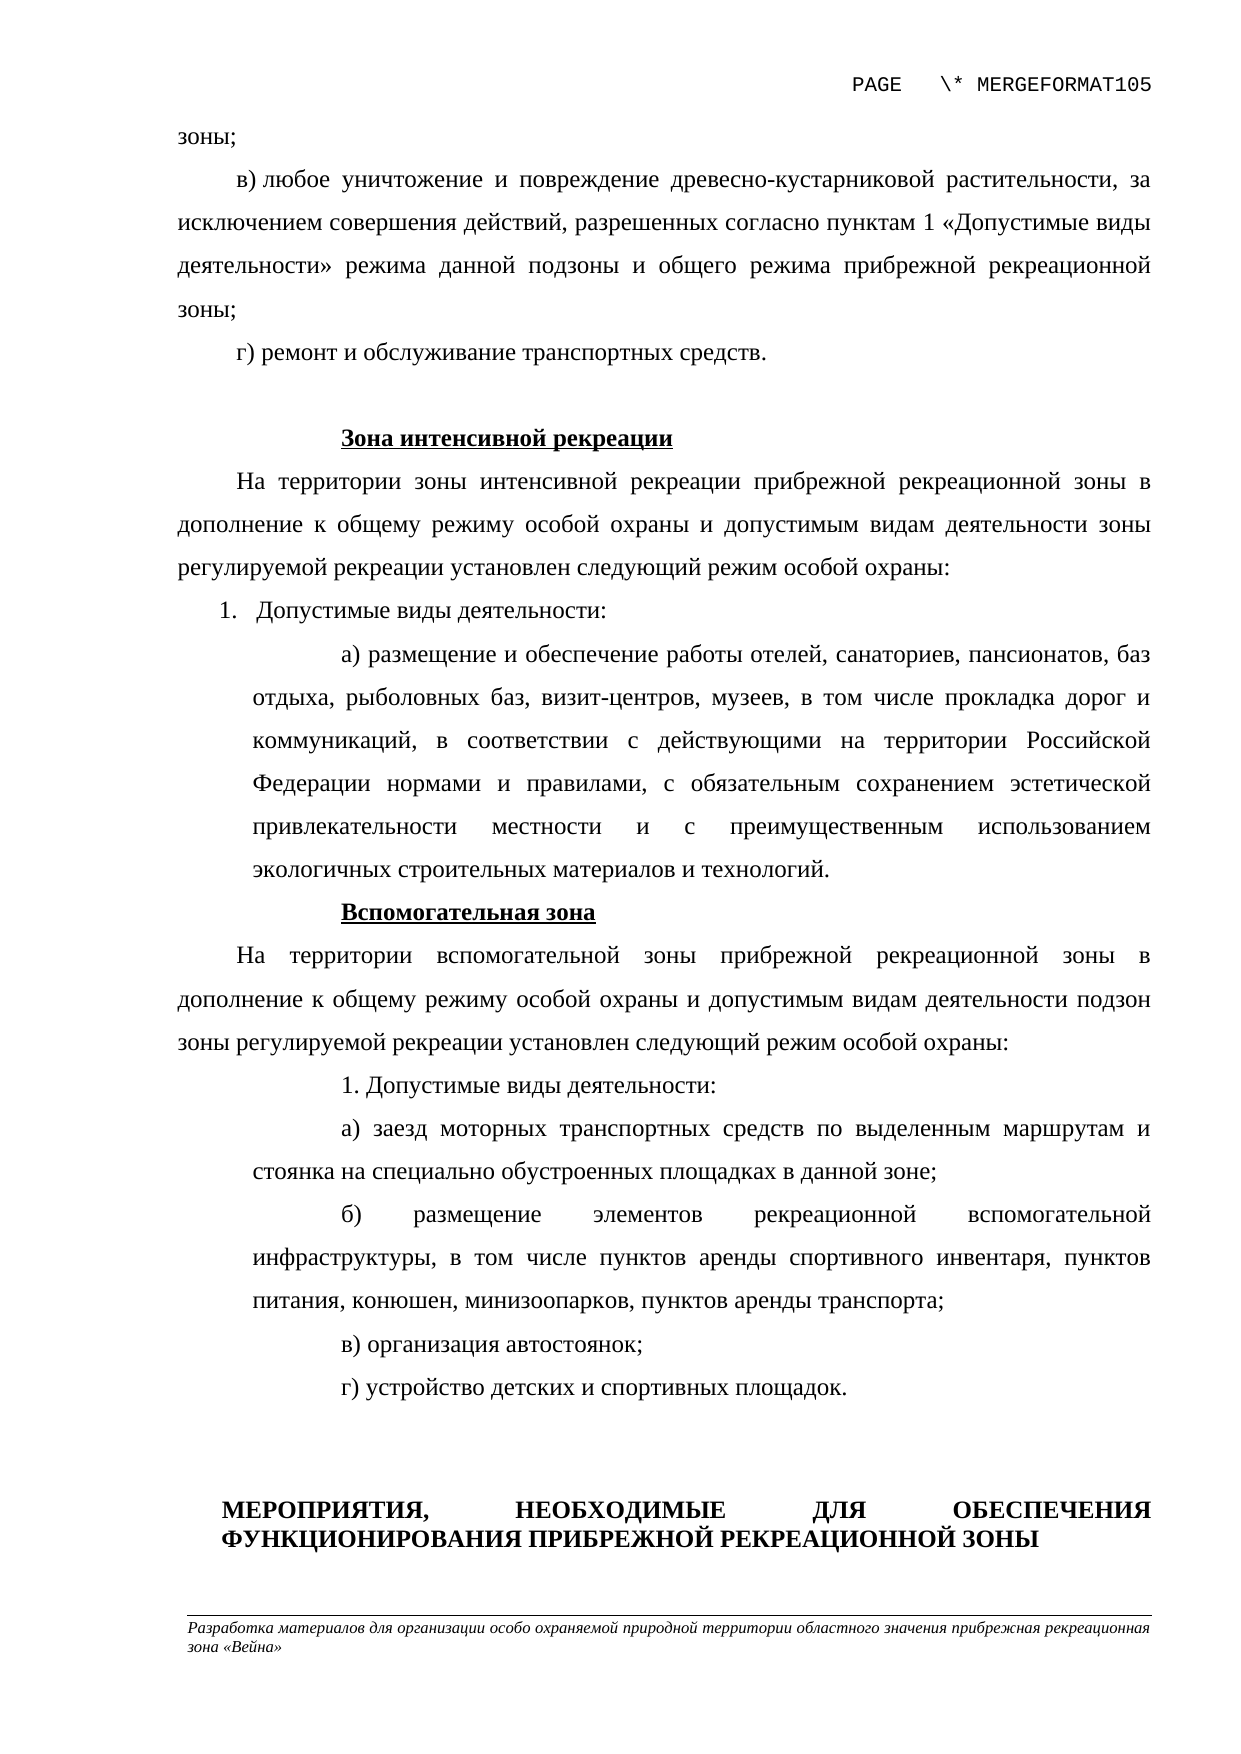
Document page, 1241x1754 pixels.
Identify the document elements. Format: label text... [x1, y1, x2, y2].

list а) заезд моторных транспортных средств по выделенным маршрутам и стоянка на специально обустроенных площадках в данной зоне; [252, 1113, 1152, 1185]
list Допустимые виды деятельности: [218, 596, 1152, 624]
list любое уничтожение и повреждение древесно-кустарниковой растительности, за исключением совершения действий, разрешенных согласно пунктам 1 «Допустимые виды деятельности» режима данной подзоны и общего режима прибрежной рекреационной зоны; [177, 164, 1152, 322]
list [177, 121, 1152, 150]
list Вспомогательная зона [252, 897, 1152, 926]
list Зона интенсивной рекреации [252, 423, 1152, 452]
list На территории вспомогательной зоны прибрежной рекреационной зоны в дополнение к общему режиму особой охраны и допустимым видам деятельности подзон зоны регулируемой рекреации установлен следующий режим особой охраны: [177, 941, 1152, 1056]
list б) размещение элементов рекреационной вспомогательной инфраструктуры, в том числе пунктов аренды спортивного инвентаря, пунктов питания, конюшен, минизоопарков, пунктов аренды транспорта; [252, 1199, 1152, 1314]
list а) размещение и обеспечение работы отелей, санаториев, пансионатов, баз отдыха, рыболовных баз, визит-центров, музеев, в том числе прокладка дорог и коммуникаций, в соответствии с действующими на территории Российской Федерации нормами и правилами, с обязательным сохранением эстетической привлекательности местности и с преимущественным использованием экологичных строительных материалов и технологий. [252, 639, 1152, 883]
list ремонт и обслуживание транспортных средств. [177, 337, 1152, 366]
list 1. Допустимые виды деятельности: [252, 1070, 1152, 1099]
subtitle Мероприятия, необходимые для обеспечения функционирования прибрежной рекреационной зоны [221, 1496, 1152, 1553]
list На территории зоны интенсивной рекреации прибрежной рекреационной зоны в дополнение к общему режиму особой охраны и допустимым видам деятельности зоны регулируемой рекреации установлен следующий режим особой охраны: [177, 466, 1152, 581]
list г) устройство детских и спортивных площадок. [252, 1372, 1152, 1401]
list в) организация автостоянок; [252, 1329, 1152, 1357]
